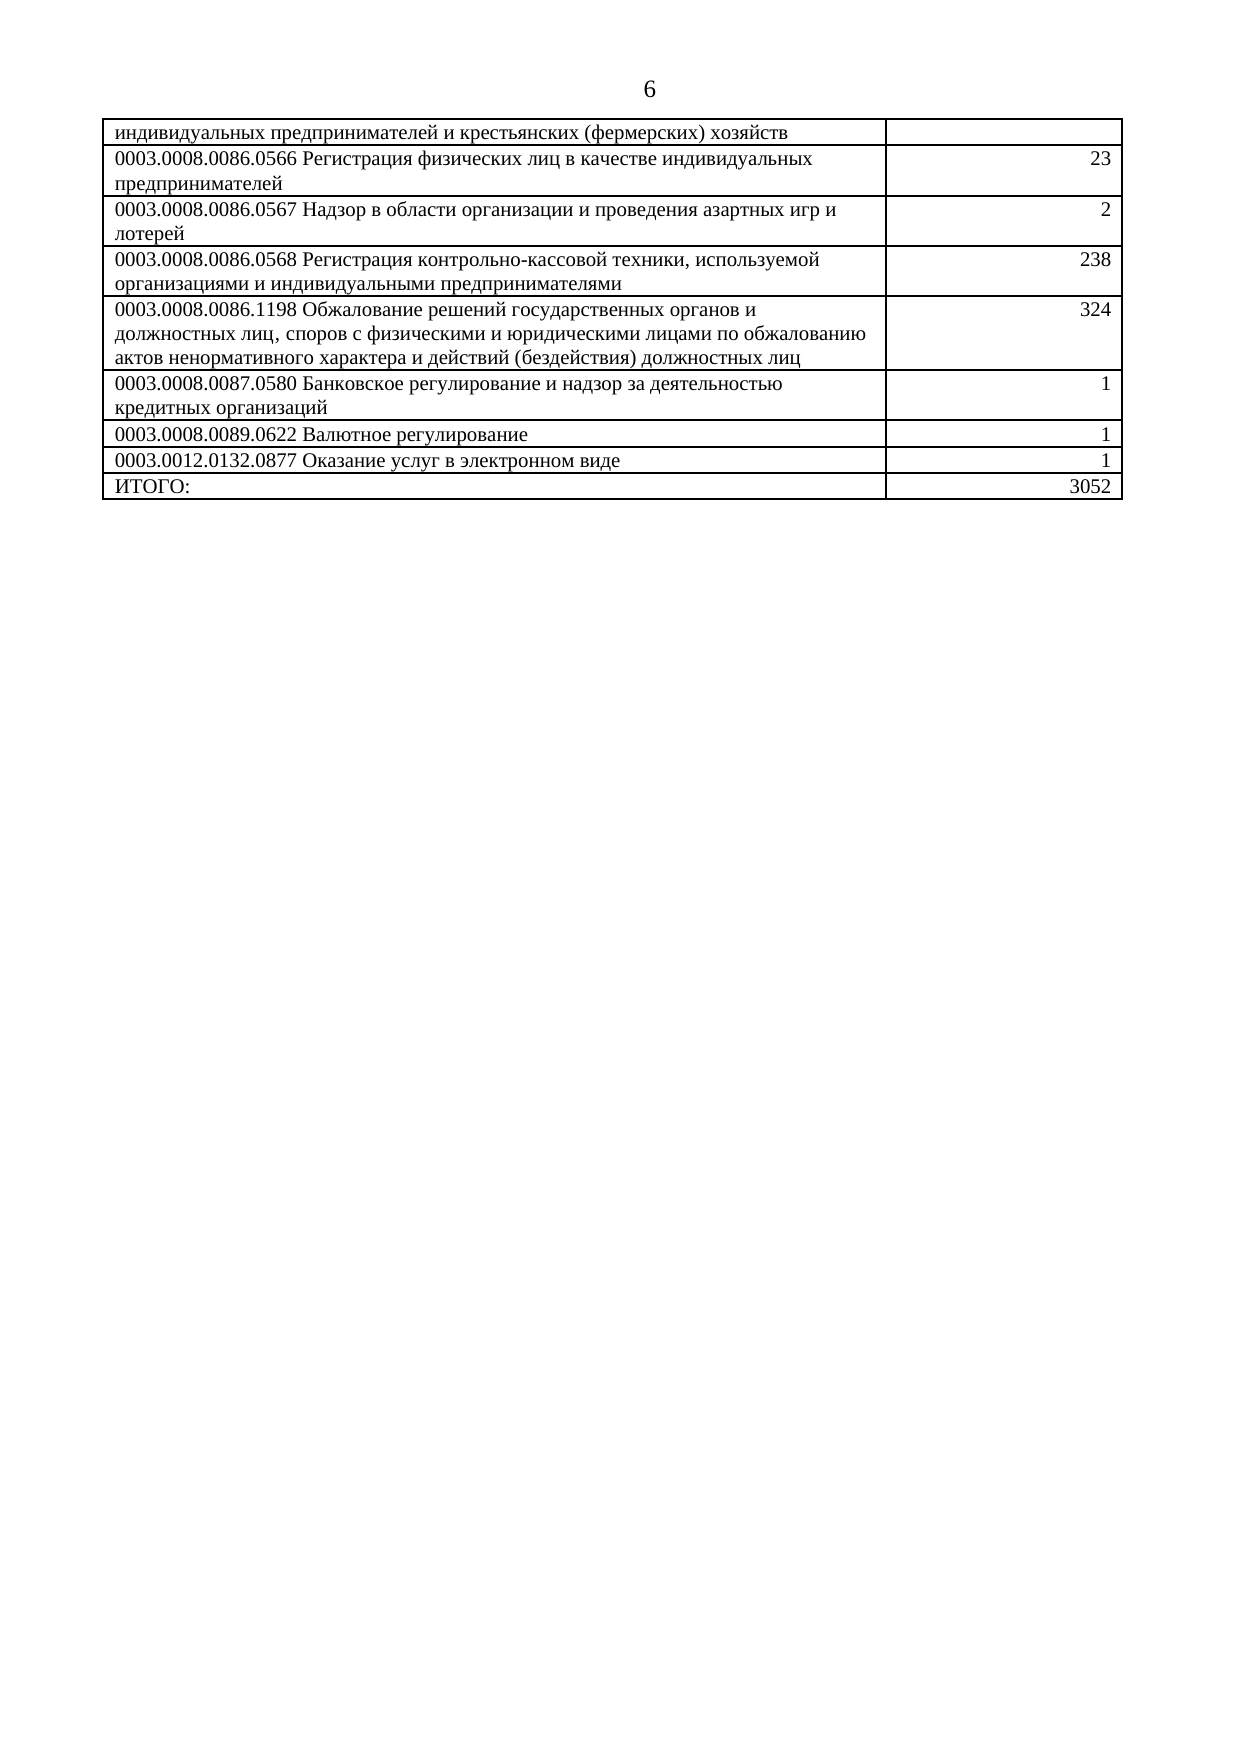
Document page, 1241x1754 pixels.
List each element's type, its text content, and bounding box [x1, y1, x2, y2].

table_cell 238 [887, 247, 1121, 295]
table_cell 0003.0008.0086.1198 Обжалование решений государственных органов и должностных лиц‚ споров с физическими и юридическими лицами по обжалованию актов ненормативного характера и действий (бездействия) должностных лиц [104, 297, 885, 369]
table_cell 3052 [887, 474, 1121, 498]
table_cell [104, 120, 885, 144]
table_cell 2 [887, 197, 1121, 245]
table_cell 0003.0008.0087.0580 Банковское регулирование и надзор за деятельностью кредитных организаций [104, 371, 885, 419]
table_cell 0003.0008.0086.0568 Регистрация контрольно-кассовой техники, используемой организациями и индивидуальными предпринимателями [104, 247, 885, 295]
table_cell 62 [887, 120, 1121, 144]
table_cell ИТОГО: [104, 474, 885, 498]
table_cell 1 [887, 371, 1121, 419]
table_cell 0003.0008.0086.0566 Регистрация физических лиц в качестве индивидуальных предпринимателей [104, 146, 885, 194]
table_cell 0003.0008.0089.0622 Валютное регулирование [104, 421, 885, 446]
table_cell 324 [887, 297, 1121, 369]
table_cell 23 [887, 146, 1121, 194]
table_cell 0003.0012.0132.0877 Оказание услуг в электронном виде [104, 448, 885, 472]
table_cell 1 [887, 448, 1121, 472]
table_cell 1 [887, 421, 1121, 446]
table_cell 0003.0008.0086.0567 Надзор в области организации и проведения азартных игр и лотерей [104, 197, 885, 245]
